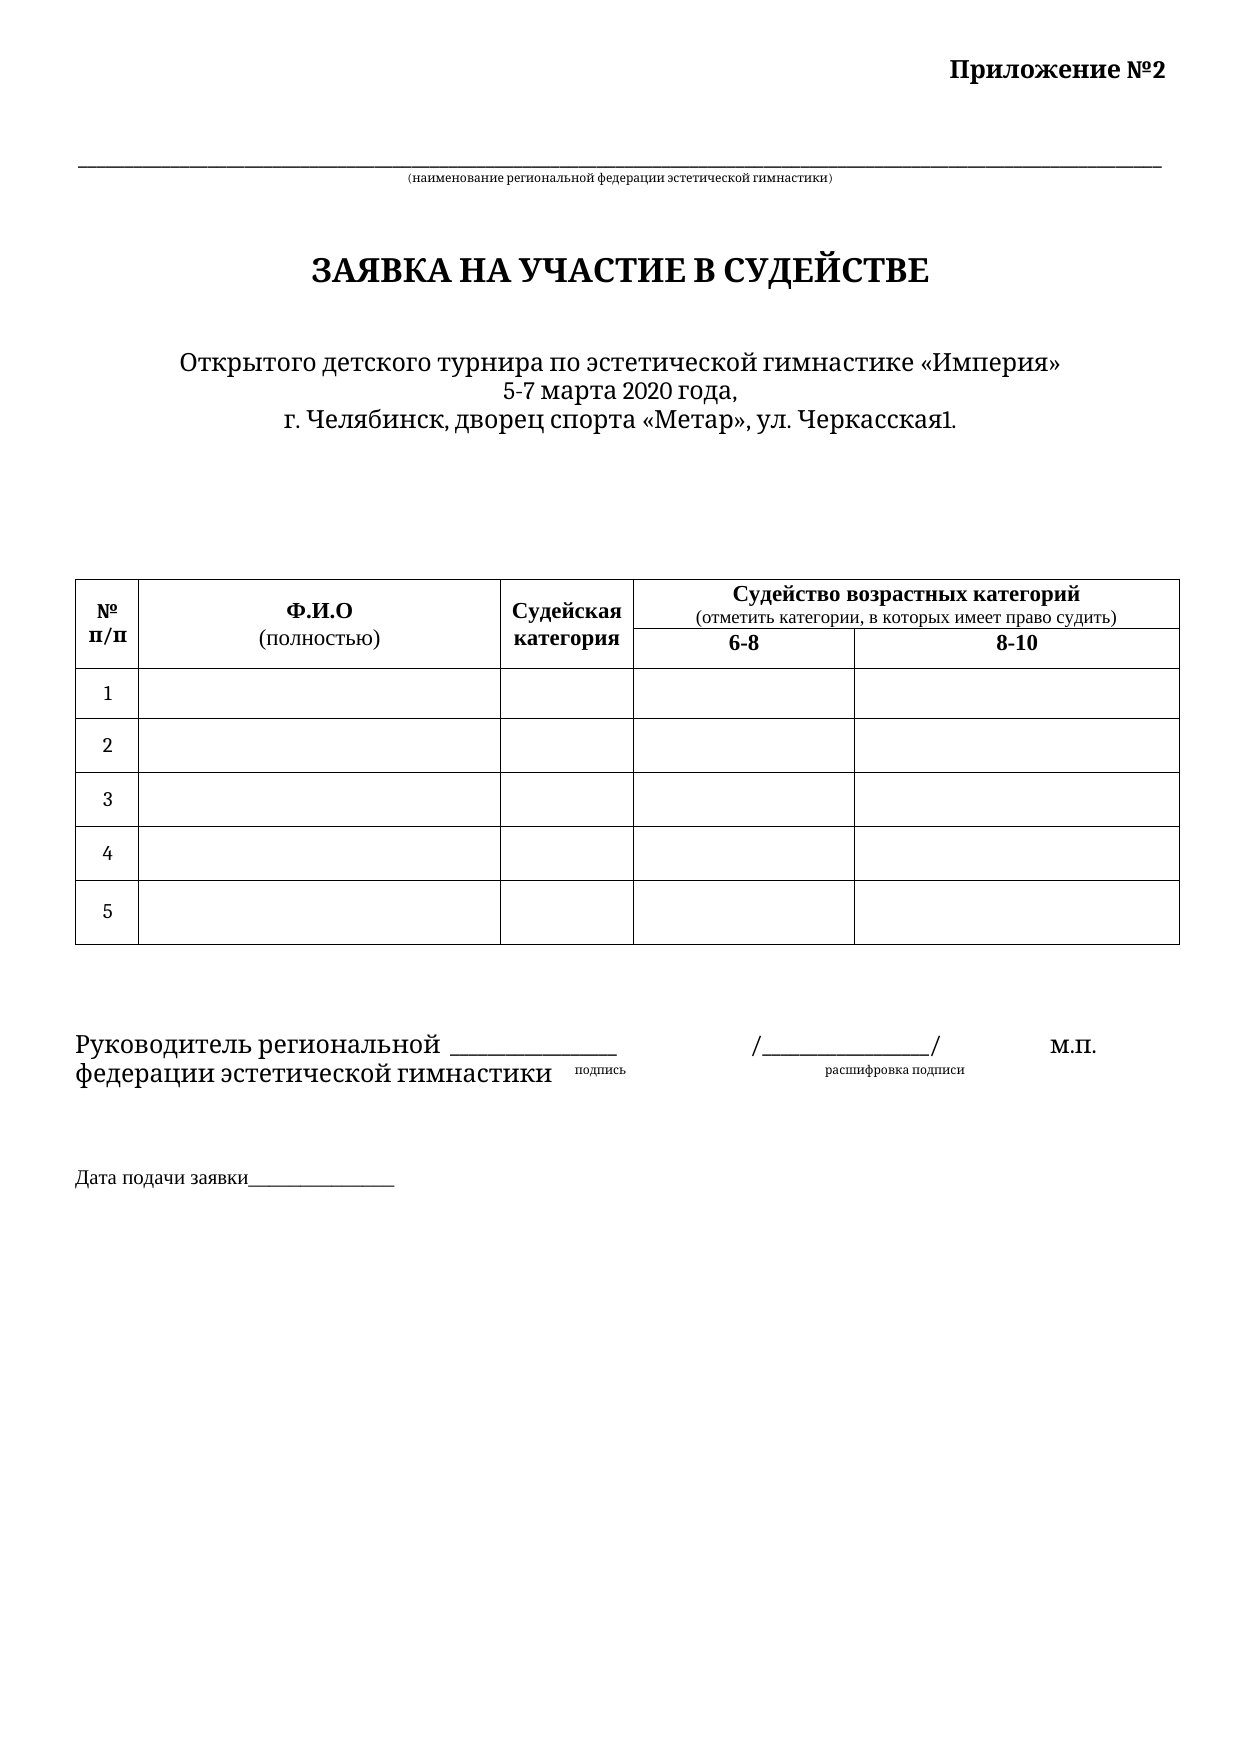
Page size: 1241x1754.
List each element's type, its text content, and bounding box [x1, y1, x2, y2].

table_header Судейская категория [501, 580, 633, 668]
table_cell [855, 773, 1179, 826]
table_cell [501, 827, 633, 879]
text ЗАЯВКА НА УЧАСТИЕ В СУДЕЙСТВЕ [75, 253, 1165, 291]
table_header № п/п [76, 580, 138, 668]
table_cell 5 [76, 881, 138, 943]
table_cell [501, 669, 633, 718]
text 5-7 марта 2020 года, [75, 377, 1165, 406]
text Приложение №2 [75, 56, 1165, 85]
table_cell 4 [76, 827, 138, 879]
table_cell [139, 669, 500, 718]
table_cell [139, 719, 500, 772]
text г. Челябинск, дворец спорта «Метар», ул. Черкасская1. [75, 406, 1165, 435]
table_cell 3 [76, 773, 138, 826]
table_header Судейство возрастных категорий (отметить категории, в которых имеет право судить) [634, 580, 1179, 627]
table_header Ф.И.О (полностью) [139, 580, 500, 668]
text Руководитель региональной __________________ /__________________/ м.п. [75, 1031, 1165, 1059]
text _____________________________________________________________________________________________________________________ [75, 142, 1165, 171]
table_cell [501, 719, 633, 772]
table_cell [855, 669, 1179, 718]
table_cell [634, 773, 854, 826]
table_cell 8-10 [855, 629, 1179, 668]
table_cell 6-8 [634, 629, 854, 668]
table_cell [139, 881, 500, 943]
text Дата подачи заявки______________ [75, 1165, 1165, 1189]
table_cell [139, 773, 500, 826]
table_cell [855, 719, 1179, 772]
table_cell [139, 827, 500, 879]
table_cell [634, 881, 854, 943]
table_cell [501, 773, 633, 826]
table_cell [634, 719, 854, 772]
text Открытого детского турнира по эстетической гимнастике «Империя» [75, 348, 1165, 377]
table_cell [855, 881, 1179, 943]
text (наименование региональной федерации эстетической гимнастики) [75, 171, 1165, 195]
table_cell 1 [76, 669, 138, 718]
table_cell [634, 669, 854, 718]
table_cell [855, 827, 1179, 879]
table_cell 2 [76, 719, 138, 772]
table_cell [634, 827, 854, 879]
table_cell [501, 881, 633, 943]
text федерации эстетической гимнастики подпись расшифровка подписи [75, 1059, 1165, 1088]
